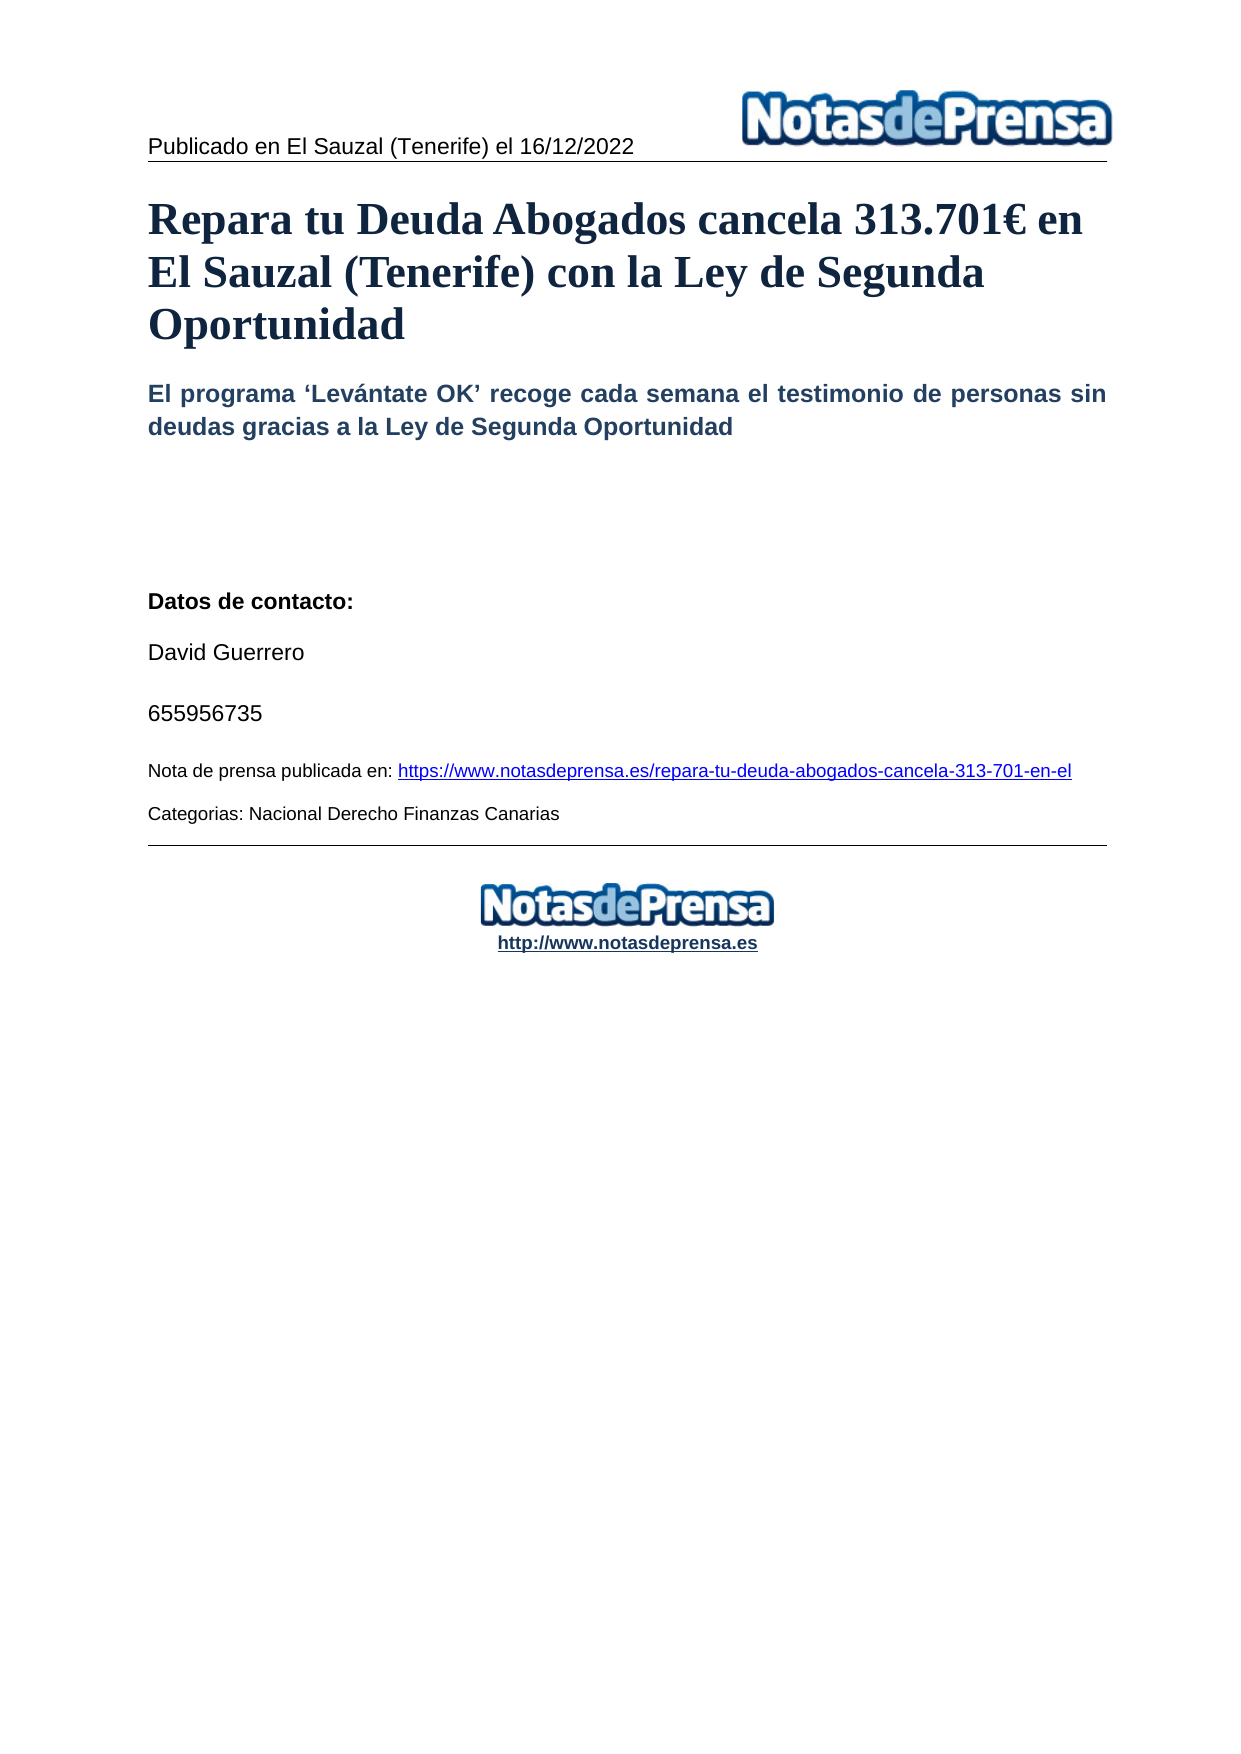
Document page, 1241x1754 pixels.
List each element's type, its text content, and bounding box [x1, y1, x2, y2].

text Categorias: Nacional Derecho Finanzas Canarias [148, 802, 1107, 824]
text Datos de contacto: [148, 588, 1107, 614]
picture [480, 882, 775, 928]
picture [742, 90, 1113, 148]
subtitle Repara tu Deuda Abogados cancela 313.701€ en El Sauzal (Tenerife) con la Ley de Segunda Oportunidad [148, 192, 1107, 350]
subtitle El programa ‘Levántate OK’ recoge cada semana el testimonio de personas sin deudas gracias a la Ley de Segunda Oportunidad [148, 379, 1107, 441]
text http://www.notasdeprensa.es [148, 932, 1107, 953]
text Nota de prensa publicada en: https://www.notasdeprensa.es/repara-tu-deuda-abogados-cancela-313-701-en-el [148, 760, 1107, 782]
text David Guerrero [148, 639, 1063, 666]
text 655956735 [148, 699, 1063, 726]
text Publicado en El Sauzal (Tenerife) el 16/12/2022 [148, 133, 1107, 161]
